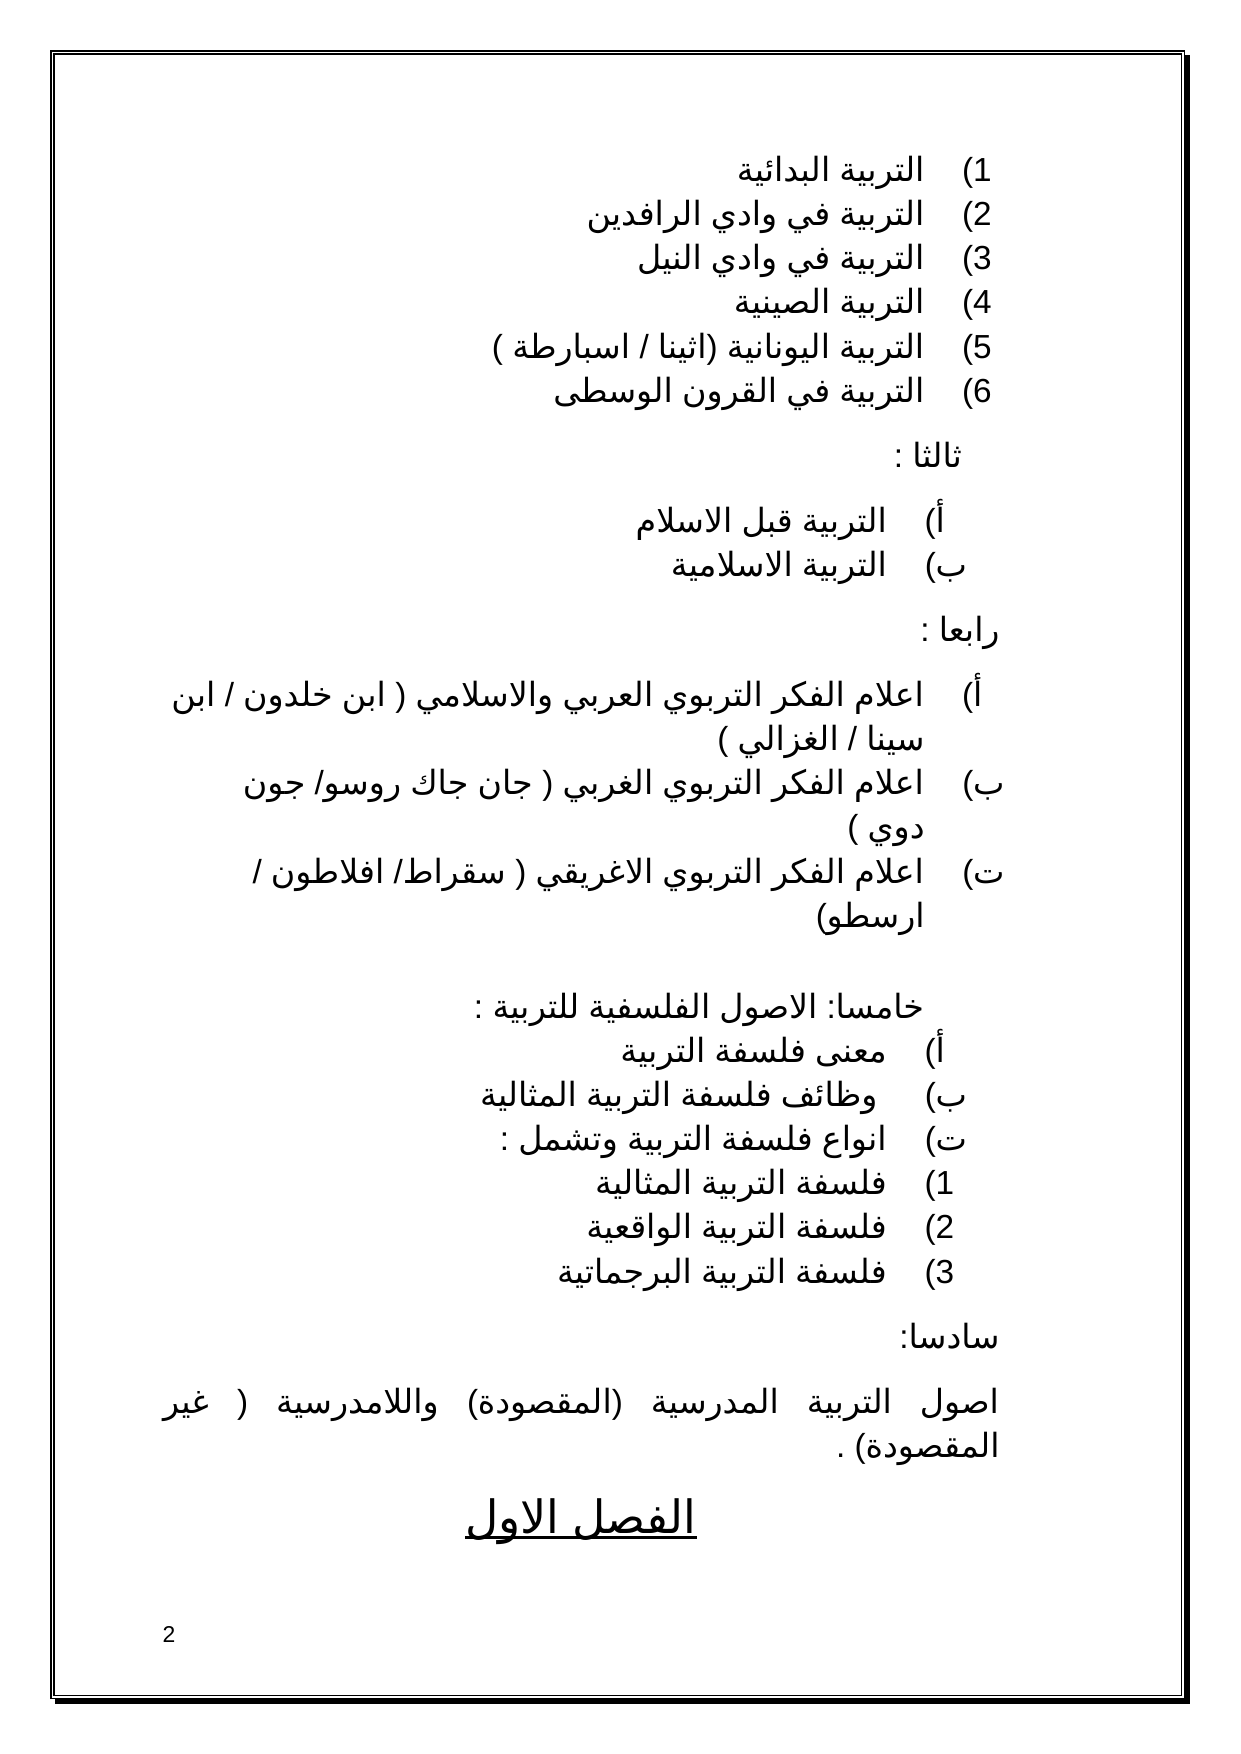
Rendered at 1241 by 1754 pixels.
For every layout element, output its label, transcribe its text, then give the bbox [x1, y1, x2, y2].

list التربية اليونانية (اثينا / اسبارطة ) [162, 327, 962, 365]
list فلسفة التربية الواقعية [162, 1208, 924, 1246]
list التربية في وادي النيل [162, 238, 962, 277]
list فلسفة التربية المثالية [162, 1163, 924, 1202]
list التربية الاسلامية [162, 545, 924, 583]
text اصول التربية المدرسية (المقصودة) واللامدرسية ( غير المقصودة) . [162, 1382, 999, 1464]
list التربية في وادي الرافدين [162, 194, 962, 233]
list خامسا: الاصول الفلسفية للتربية : [162, 987, 924, 1025]
list التربية البدائية [162, 150, 962, 188]
text سادسا: [162, 1317, 999, 1355]
text رابعا : [162, 610, 999, 648]
list وظائف فلسفة التربية المثالية [162, 1075, 924, 1113]
list معنى فلسفة التربية [162, 1031, 924, 1069]
text الفصل الاول [162, 1491, 1044, 1544]
list التربية الصينية [162, 282, 962, 321]
list اعلام الفكر التربوي الغربي ( جان جاك روسو/ جون دوي ) [162, 763, 962, 846]
list اعلام الفكر التربوي الاغريقي ( سقراط/ افلاطون / ارسطو) [162, 852, 962, 934]
list انواع فلسفة التربية وتشمل : [162, 1119, 924, 1158]
list التربية قبل الاسلام [162, 501, 924, 539]
list اعلام الفكر التربوي العربي والاسلامي ( ابن خلدون / ابن سينا / الغزالي ) [162, 675, 962, 758]
text ثالثا : [162, 436, 962, 474]
list التربية في القرون الوسطى [162, 371, 962, 409]
list فلسفة التربية البرجماتية [162, 1252, 924, 1290]
